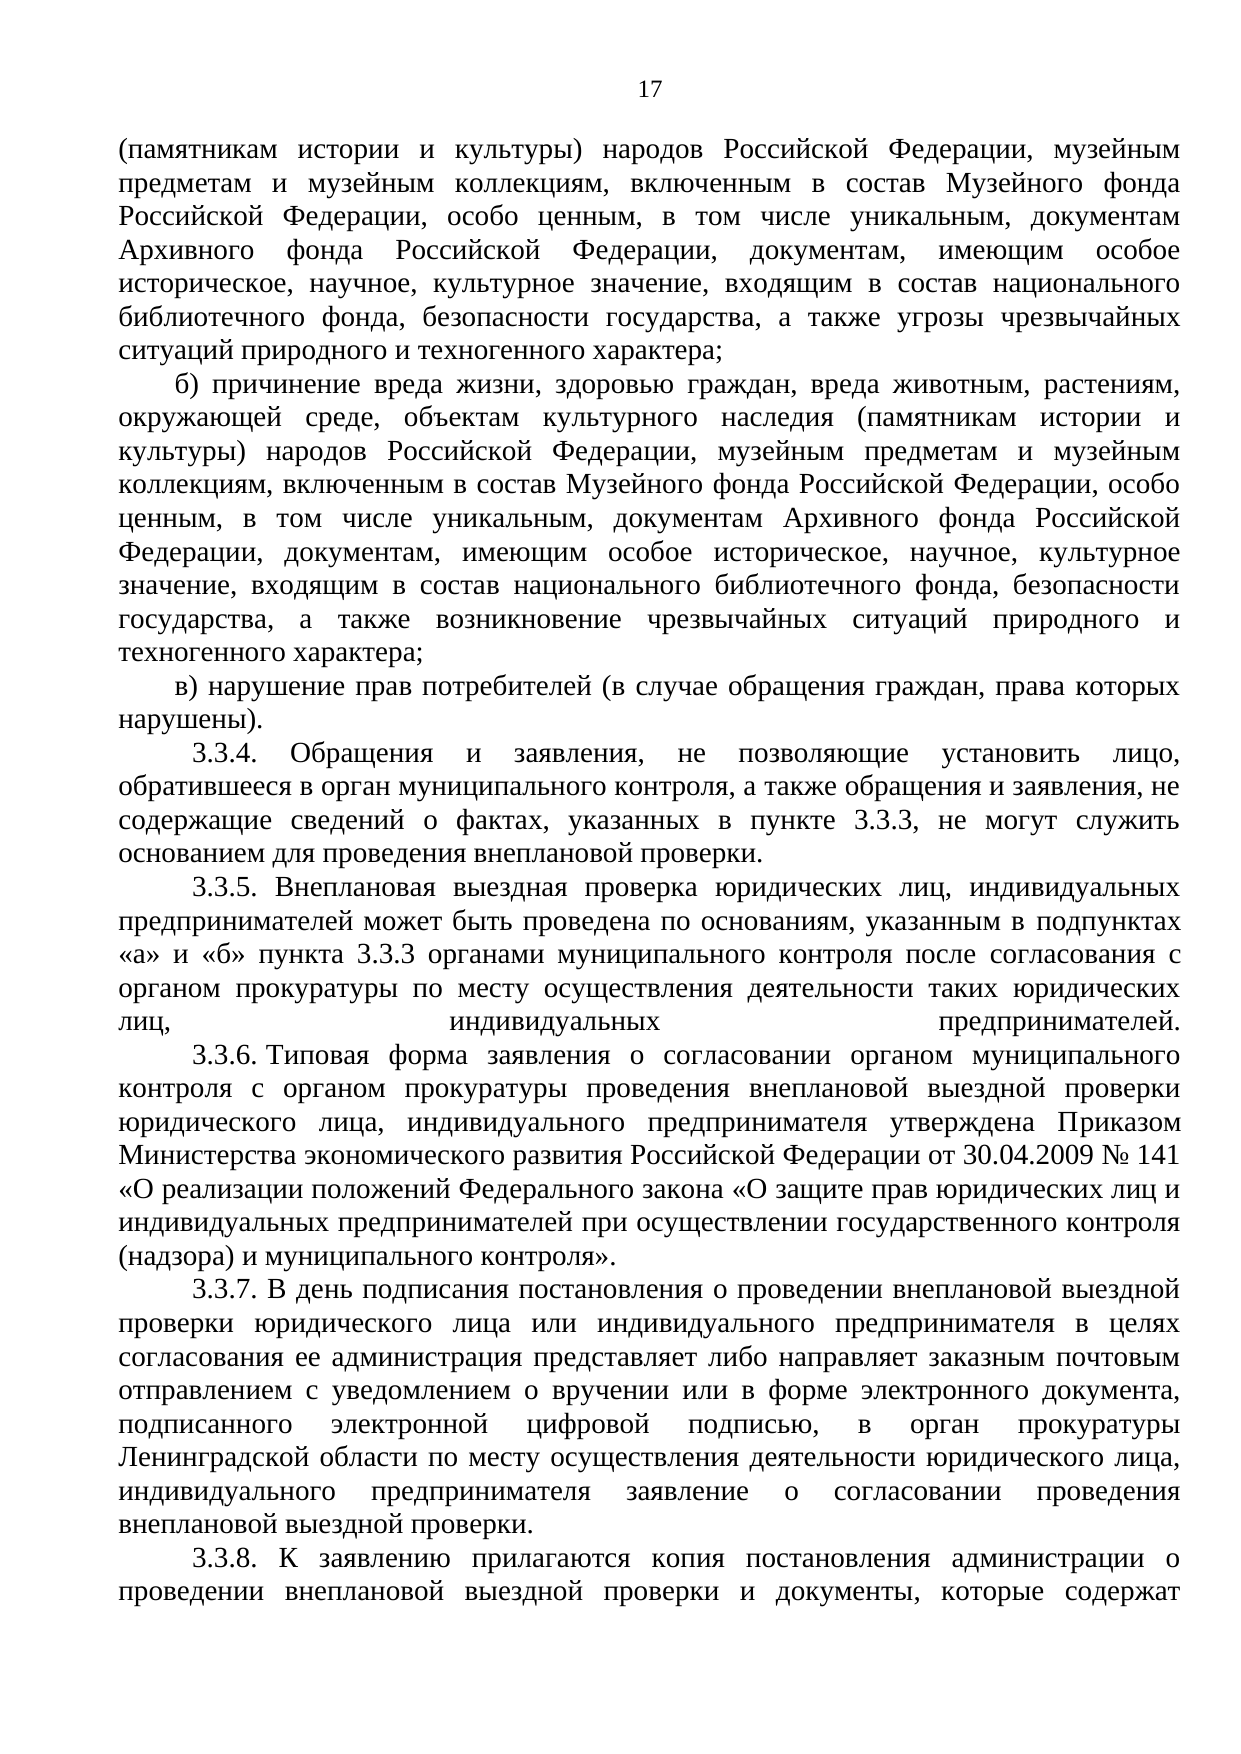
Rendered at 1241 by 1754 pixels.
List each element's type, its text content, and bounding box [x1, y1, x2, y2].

text 3.3.4. Обращения и заявления, не позволяющие установить лицо, обратившееся в орган муниципального контроля, а также обращения и заявления, не содержащие сведений о фактах, указанных в пункте 3.3.3, не могут служить основанием для проведения внеплановой проверки. [118, 735, 1181, 869]
text б) причинение вреда жизни, здоровью граждан, вреда животным, растениям, окружающей среде, объектам культурного наследия (памятникам истории и культуры) народов Российской Федерации, музейным предметам и музейным коллекциям, включенным в состав Музейного фонда Российской Федерации, особо ценным, в том числе уникальным, документам Архивного фонда Российской Федерации, документам, имеющим особое историческое, научное, культурное значение, входящим в состав национального библиотечного фонда, безопасности государства, а также возникновение чрезвычайных ситуаций природного и техногенного характера; [118, 366, 1181, 668]
text 3.3.7. В день подписания постановления о проведении внеплановой выездной проверки юридического лица или индивидуального предпринимателя в целях согласования ее администрация представляет либо направляет заказным почтовым отправлением с уведомлением о вручении или в форме электронного документа, подписанного электронной цифровой подписью, в орган прокуратуры Ленинградской области по месту осуществления деятельности юридического лица, индивидуального предпринимателя заявление о согласовании проведения внеплановой выездной проверки. [118, 1272, 1181, 1540]
text 3.3.5. Внеплановая выездная проверка юридических лиц, индивидуальных предпринимателей может быть проведена по основаниям, указанным в подпунктах «а» и «б» пункта 3.3.3 органами муниципального контроля после согласования с органом прокуратуры по месту осуществления деятельности таких юридических лиц, индивидуальных предпринимателей. 3.3.6. Типовая форма заявления о согласовании органом муниципального контроля с органом прокуратуры проведения внеплановой выездной проверки юридического лица, индивидуального предпринимателя утверждена Приказом Министерства экономического развития Российской Федерации от 30.04.2009 № 141 «О реализации положений Федерального закона «О защите прав юридических лиц и индивидуальных предпринимателей при осуществлении государственного контроля (надзора) и муниципального контроля». [118, 869, 1181, 1272]
text в) нарушение прав потребителей (в случае обращения граждан, права которых нарушены). [118, 668, 1181, 735]
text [118, 1540, 1181, 1607]
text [118, 131, 1181, 366]
